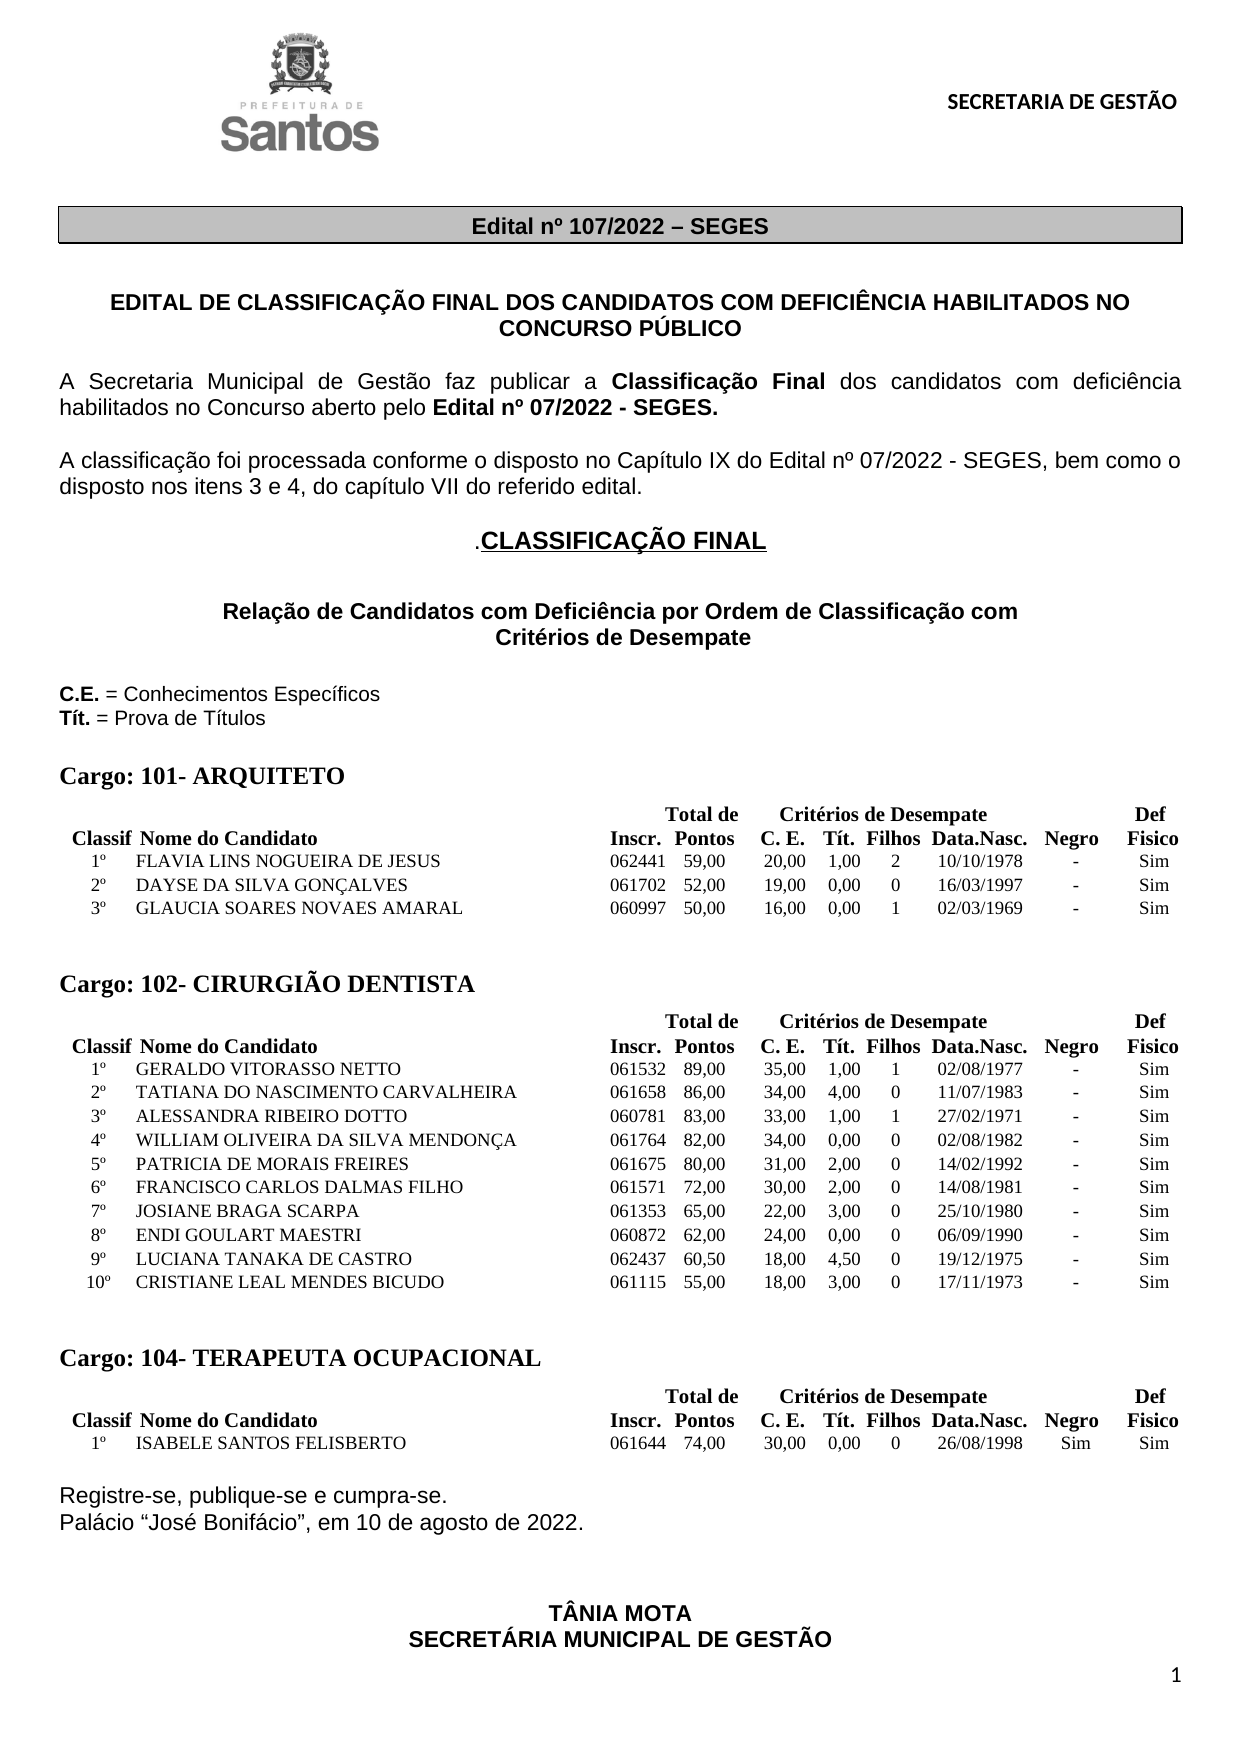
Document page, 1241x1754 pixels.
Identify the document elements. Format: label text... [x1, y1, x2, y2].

text Cargo: 101- ARQUITETO [59, 761, 1181, 790]
text Tít. = Prova de Títulos [59, 706, 1181, 729]
text Classif Nome do Candidato Inscr. Pontos C. E. Tít. Filhos Data.Nasc. Negro Fisico [59, 1033, 1181, 1058]
text 1º FLAVIA LINS NOGUEIRA DE JESUS 062441 59,00 20,00 1,00 2 10/10/1978 - Sim [59, 850, 1181, 871]
text 8º ENDI GOULART MAESTRI 060872 62,00 24,00 0,00 0 06/09/1990 - Sim [59, 1224, 1181, 1245]
text Registre-se, publique-se e cumpra-se. [59, 1482, 1181, 1508]
text 1º GERALDO VITORASSO NETTO 061532 89,00 35,00 1,00 1 02/08/1977 - Sim [59, 1058, 1181, 1079]
text 3º ALESSANDRA RIBEIRO DOTTO 060781 83,00 33,00 1,00 1 27/02/1971 - Sim [59, 1105, 1181, 1127]
text 4º WILLIAM OLIVEIRA DA SILVA MENDONÇA 061764 82,00 34,00 0,00 0 02/08/1982 - Sim [59, 1129, 1181, 1150]
text Cargo: 104- TERAPEUTA OCUPACIONAL [59, 1343, 1181, 1372]
text 1º ISABELE SANTOS FELISBERTO 061644 74,00 30,00 0,00 0 26/08/1998 Sim Sim [59, 1432, 1181, 1453]
text .CLASSIFICAÇÃO FINAL [59, 526, 1181, 555]
text 10º CRISTIANE LEAL MENDES BICUDO 061115 55,00 18,00 3,00 0 17/11/1973 - Sim [59, 1271, 1181, 1293]
text Total de Critérios de Desempate Def [59, 802, 1181, 826]
text EDITAL DE CLASSIFICAÇÃO FINAL DOS CANDIDATOS COM DEFICIÊNCIA HABILITADOS NO [59, 289, 1181, 315]
text Critérios de Desempate [44, 624, 1181, 651]
text 2º DAYSE DA SILVA GONÇALVES 061702 52,00 19,00 0,00 0 16/03/1997 - Sim [59, 873, 1181, 895]
text 3º GLAUCIA SOARES NOVAES AMARAL 060997 50,00 16,00 0,00 1 02/03/1969 - Sim [59, 897, 1181, 919]
text 9º LUCIANA TANAKA DE CASTRO 062437 60,50 18,00 4,50 0 19/12/1975 - Sim [59, 1248, 1181, 1269]
text TÂNIA MOTA [59, 1599, 1181, 1626]
text CONCURSO PÚBLICO [59, 315, 1181, 341]
text Palácio “José Bonifácio”, em 10 de agosto de 2022. [59, 1508, 1181, 1535]
text Total de Critérios de Desempate Def [59, 1384, 1181, 1408]
text Relação de Candidatos com Deficiência por Ordem de Classificação com [44, 598, 1181, 624]
text 7º JOSIANE BRAGA SCARPA 061353 65,00 22,00 3,00 0 25/10/1980 - Sim [59, 1200, 1181, 1222]
text SECRETÁRIA MUNICIPAL DE GESTÃO [59, 1626, 1181, 1652]
text Edital nº 107/2022 – SEGES [59, 207, 1181, 242]
text Classif Nome do Candidato Inscr. Pontos C. E. Tít. Filhos Data.Nasc. Negro Fisico [59, 1408, 1181, 1432]
text Total de Critérios de Desempate Def [59, 1009, 1181, 1033]
text Classif Nome do Candidato Inscr. Pontos C. E. Tít. Filhos Data.Nasc. Negro Fisico [59, 826, 1181, 850]
text A classificação foi processada conforme o disposto no Capítulo IX do Edital nº 07/2022 - SEGES, bem como o disposto nos itens 3 e 4, do capítulo VII do referido edital. [59, 447, 1181, 499]
text Cargo: 102- CIRURGIÃO DENTISTA [59, 969, 1181, 998]
text 6º FRANCISCO CARLOS DALMAS FILHO 061571 72,00 30,00 2,00 0 14/08/1981 - Sim [59, 1176, 1181, 1198]
text A Secretaria Municipal de Gestão faz publicar a Classificação Final dos candidatos com deficiência habilitados no Concurso aberto pelo Edital nº 07/2022 - SEGES. [59, 368, 1181, 421]
text C.E. = Conhecimentos Específicos [59, 682, 1181, 706]
text 5º PATRICIA DE MORAIS FREIRES 061675 80,00 31,00 2,00 0 14/02/1992 - Sim [59, 1153, 1181, 1174]
text 2º TATIANA DO NASCIMENTO CARVALHEIRA 061658 86,00 34,00 4,00 0 11/07/1983 - Sim [59, 1081, 1181, 1103]
